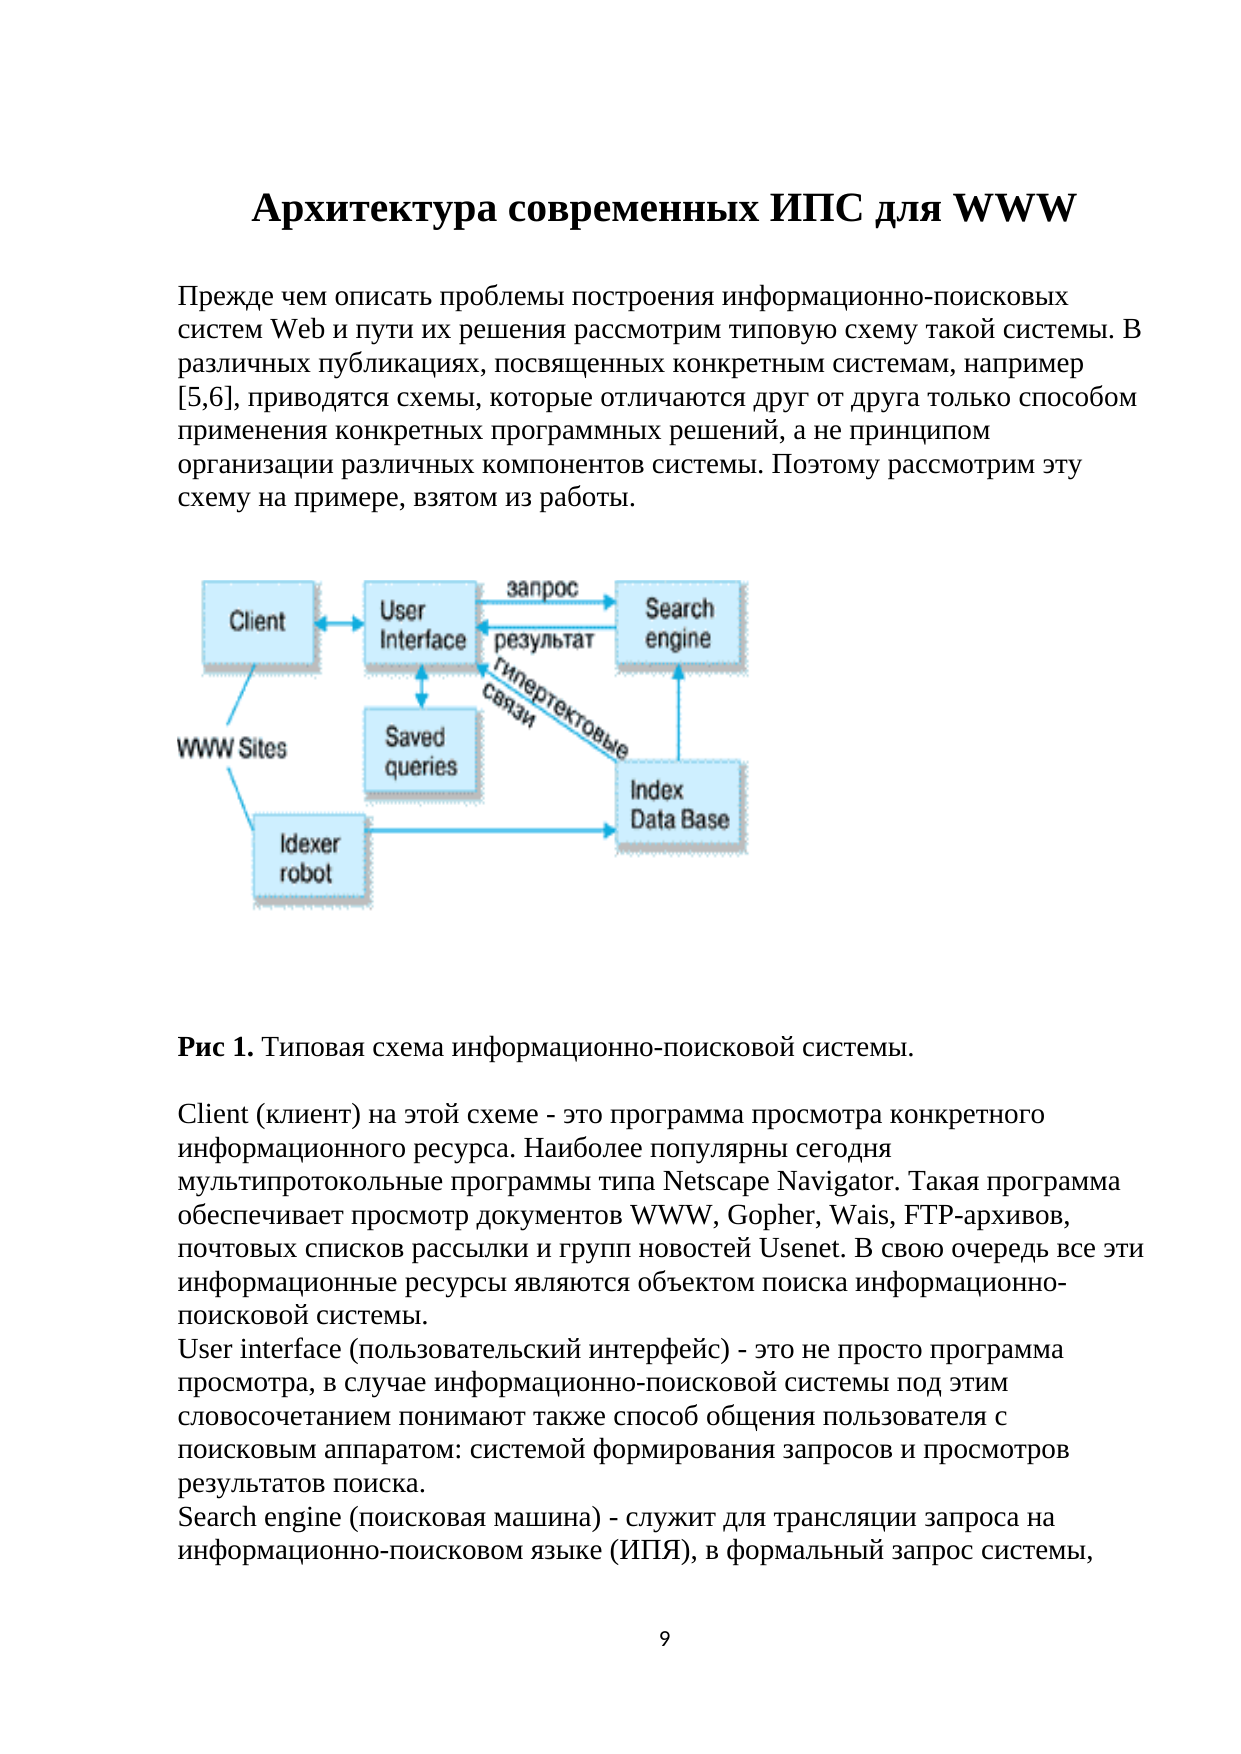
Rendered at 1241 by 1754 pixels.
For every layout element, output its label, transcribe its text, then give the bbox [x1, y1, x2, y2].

picture [177, 580, 751, 913]
text Client (клиент) на этой схеме - это программа просмотра конкретного информационного ресурса. Наиболее популярны сегодня мультипротокольные программы типа Netscape Navigator. Такая программа обеспечивает просмотр документов WWW, Gopher, Wais, FTP-архивов, почтовых списков рассылки и групп новостей Usenet. В свою очередь все эти информационные ресурсы являются объектом поиска информационно-поисковой системы. [177, 1096, 1152, 1331]
text Архитектура современных ИПС для WWW [177, 182, 1152, 230]
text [177, 1499, 1152, 1566]
text Рис 1. Типовая схема информационно-поисковой системы. [177, 1029, 1152, 1063]
text User interface (пользовательский интерфейс) - это не просто программа просмотра, в случае информационно-поисковой системы под этим словосочетанием понимают также способ общения пользователя с поисковым аппаратом: системой формирования запросов и просмотров результатов поиска. [177, 1331, 1152, 1499]
text Прежде чем описать проблемы построения информационно-поисковых систем Web и пути их решения рассмотрим типовую схему такой системы. В различных публикациях, посвященных конкретным системам, например [5,6], приводятся схемы, которые отличаются друг от друга только способом применения конкретных программных решений, а не принципом организации различных компонентов системы. Поэтому рассмотрим эту схему на примере, взятом из работы. [177, 278, 1152, 513]
